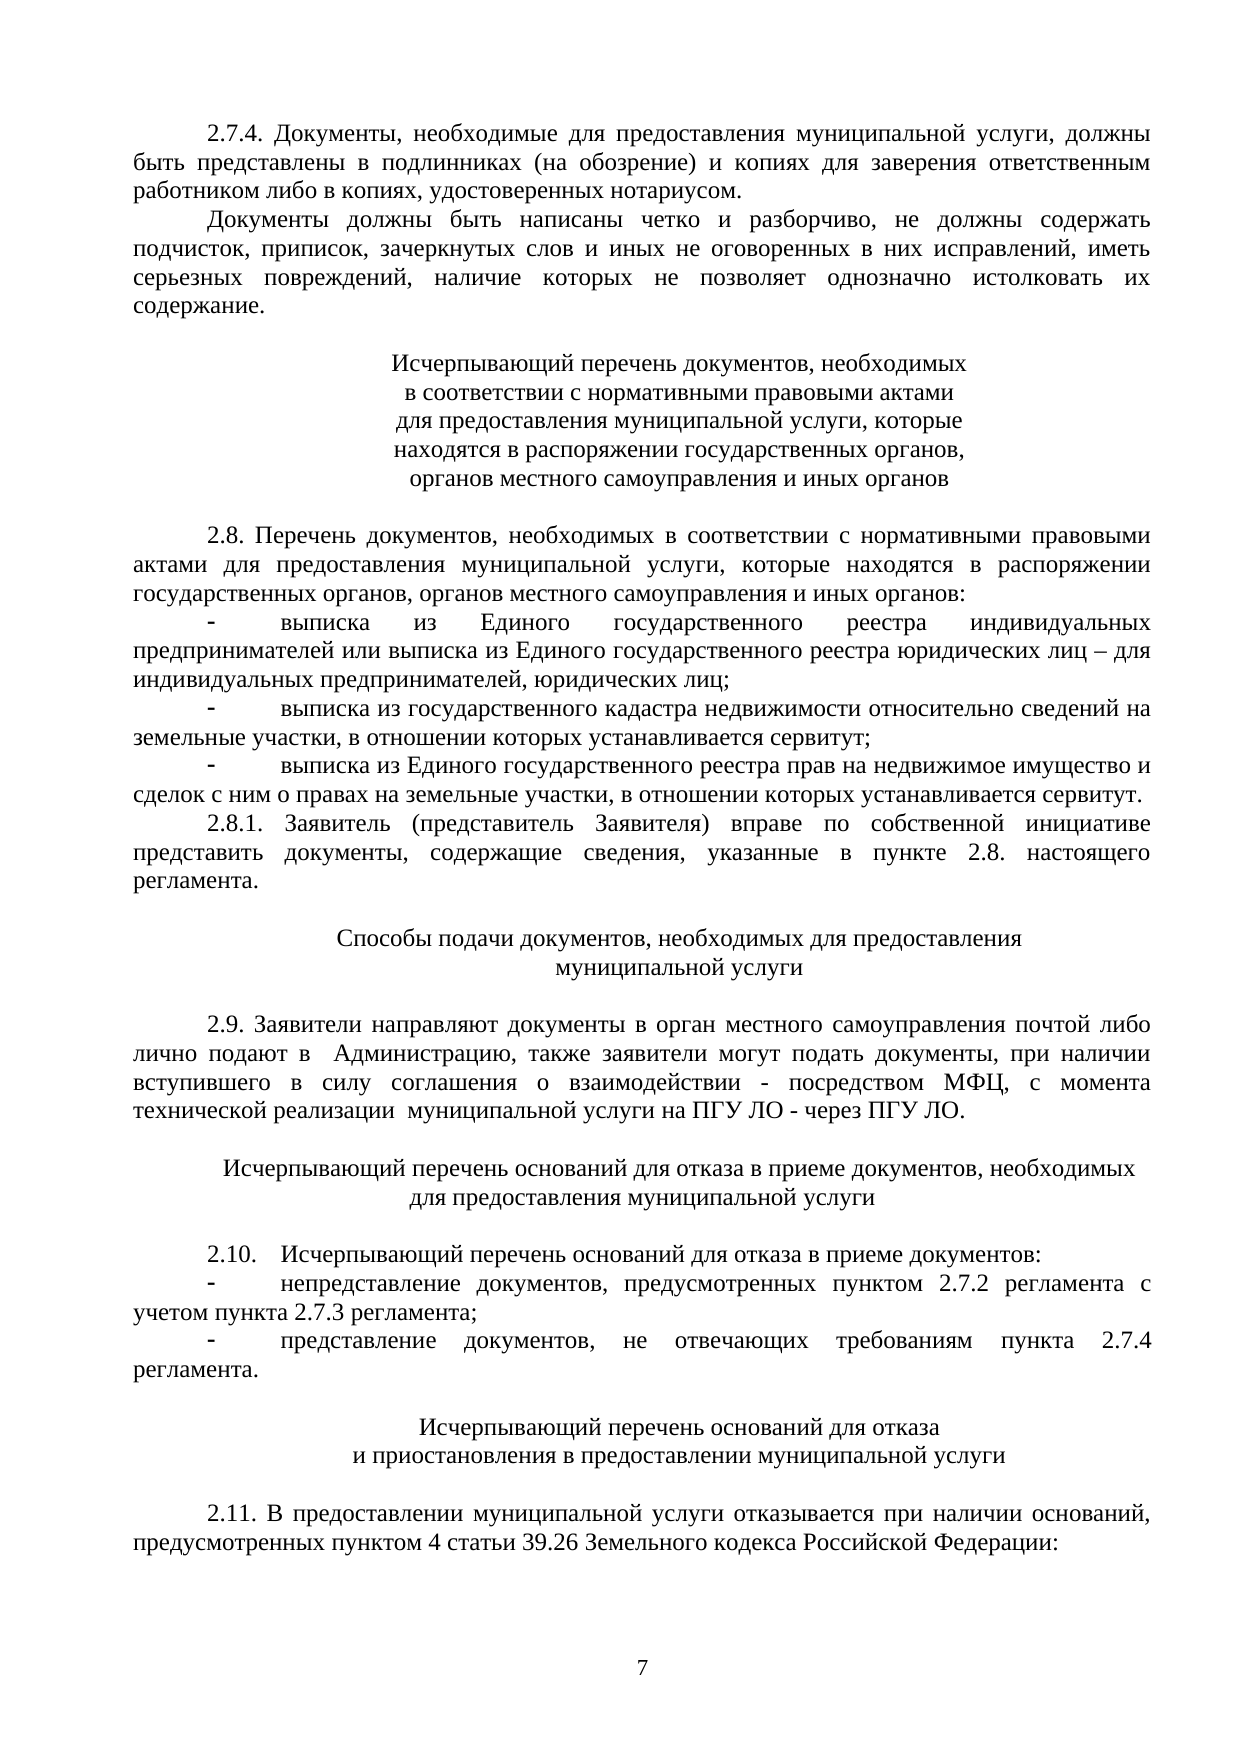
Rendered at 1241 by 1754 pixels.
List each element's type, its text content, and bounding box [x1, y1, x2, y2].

text для предоставления муниципальной услуги, которые [133, 406, 1152, 434]
list представление документов, не отвечающих требованиям пункта 2.7.4 регламента. [133, 1326, 1152, 1383]
list выписка из Единого государственного реестра индивидуальных предпринимателей или выписка из Единого государственного реестра юридических лиц – для индивидуальных предпринимателей, юридических лиц; [133, 607, 1152, 693]
list выписка из Единого государственного реестра прав на недвижимое имущество и сделок с ним о правах на земельные участки, в отношении которых устанавливается сервитут. [133, 751, 1152, 808]
text 2.11. В предоставлении муниципальной услуги отказывается при наличии оснований, предусмотренных пунктом 4 статьи 39.26 Земельного кодекса Российской Федерации: [133, 1498, 1152, 1556]
list 2.8.1. Заявитель (представитель Заявителя) вправе по собственной инициативе представить документы, содержащие сведения, указанные в пункте 2.8. настоящего регламента. [133, 808, 1152, 894]
text 2.10. Исчерпывающий перечень оснований для отказа в приеме документов: [133, 1239, 1152, 1268]
text Исчерпывающий перечень оснований для отказа [133, 1412, 1152, 1441]
text и приостановления в предоставлении муниципальной услуги [133, 1441, 1152, 1469]
text 2.8. Перечень документов, необходимых в соответствии с нормативными правовыми актами для предоставления муниципальной услуги, которые находятся в распоряжении государственных органов, органов местного самоуправления и иных органов: [133, 521, 1152, 607]
text 2.7.4. Документы, необходимые для предоставления муниципальной услуги, должны быть представлены в подлинниках (на обозрение) и копиях для заверения ответственным работником либо в копиях, удостоверенных нотариусом. [133, 118, 1152, 204]
text находятся в распоряжении государственных органов, [133, 434, 1152, 463]
text Документы должны быть написаны четко и разборчиво, не должны содержать подчисток, приписок, зачеркнутых слов и иных не оговоренных в них исправлений, иметь серьезных повреждений, наличие которых не позволяет однозначно истолковать их содержание. [133, 204, 1152, 319]
text Способы подачи документов, необходимых для предоставления [133, 923, 1152, 952]
list выписка из государственного кадастра недвижимости относительно сведений на земельные участки, в отношении которых устанавливается сервитут; [133, 693, 1152, 751]
text 2.9. Заявители направляют документы в орган местного самоуправления почтой либо лично подают в Администрацию, также заявители могут подать документы, при наличии вступившего в силу соглашения о взаимодействии - посредством МФЦ, с момента технической реализации муниципальной услуги на ПГУ ЛО - через ПГУ ЛО. [133, 1009, 1152, 1124]
text органов местного самоуправления и иных органов [133, 463, 1152, 492]
text в соответствии с нормативными правовыми актами [133, 377, 1152, 406]
text Исчерпывающий перечень оснований для отказа в приеме документов, необходимых для предоставления муниципальной услуги [133, 1153, 1152, 1211]
text муниципальной услуги [133, 952, 1152, 981]
text Исчерпывающий перечень документов, необходимых [133, 348, 1152, 377]
list непредставление документов, предусмотренных пунктом 2.7.2 регламента с учетом пункта 2.7.3 регламента; [133, 1268, 1152, 1326]
